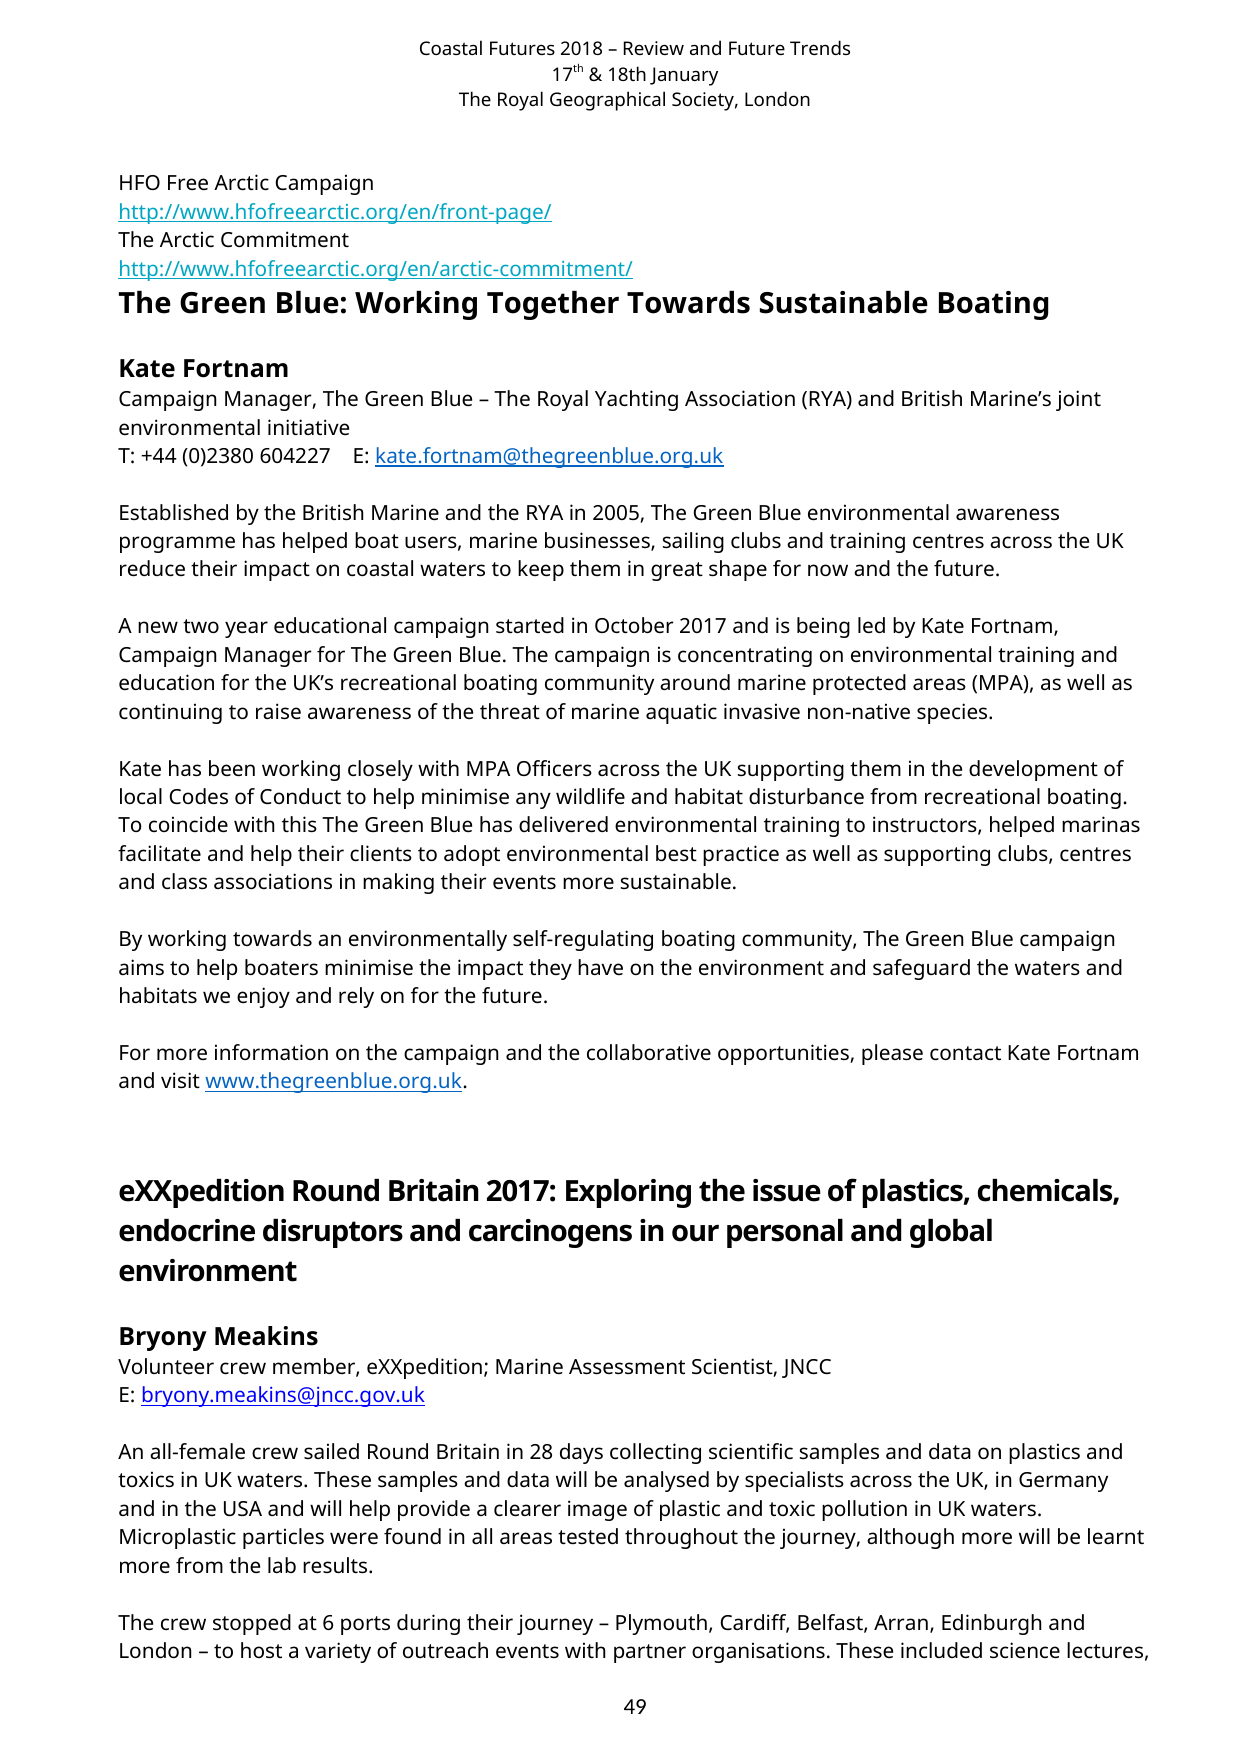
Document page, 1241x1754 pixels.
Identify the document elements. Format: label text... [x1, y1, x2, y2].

text Established by the British Marine and the RYA in 2005, The Green Blue environmental awareness programme has helped boat users, marine businesses, sailing clubs and training centres across the UK reduce their impact on coastal waters to keep them in great shape for now and the future. [118, 498, 1152, 583]
text E: bryony.meakins@jncc.gov.uk [118, 1381, 1152, 1409]
text The Arctic Commitment [118, 225, 1152, 254]
text The Green Blue: Working Together Towards Sustainable Boating [118, 282, 1152, 322]
text A new two year educational campaign started in October 2017 and is being led by Kate Fortnam, Campaign Manager for The Green Blue. The campaign is concentrating on environmental training and education for the UK’s recreational boating community around marine protected areas (MPA), as well as continuing to raise awareness of the threat of marine aquatic invasive non-native species. [118, 611, 1152, 725]
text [118, 1608, 1152, 1664]
text Kate has been working closely with MPA Officers across the UK supporting them in the development of local Codes of Conduct to help minimise any wildlife and habitat disturbance from recreational boating. To coincide with this The Green Blue has delivered environmental training to instructors, helped marinas facilitate and help their clients to adopt environmental best practice as well as supporting clubs, centres and class associations in making their events more sustainable. [118, 754, 1152, 896]
text For more information on the campaign and the collaborative opportunities, please contact Kate Fortnam and visit www.thegreenblue.org.uk. [118, 1038, 1152, 1095]
text By working towards an environmentally self-regulating boating community, The Green Blue campaign aims to help boaters minimise the impact they have on the environment and safeguard the waters and habitats we enjoy and rely on for the future. [118, 924, 1152, 1009]
text Campaign Manager, The Green Blue – The Royal Yachting Association (RYA) and British Marine’s joint environmental initiative [118, 384, 1152, 441]
text Bryony Meakins [118, 1318, 1152, 1352]
text An all-female crew sailed Round Britain in 28 days collecting scientific samples and data on plastics and toxics in UK waters. These samples and data will be analysed by specialists across the UK, in Germany and in the USA and will help provide a clearer image of plastic and toxic pollution in UK waters. Microplastic particles were found in all areas tested throughout the journey, although more will be learnt more from the lab results. [118, 1437, 1152, 1579]
title eXXpedition Round Britain 2017: Exploring the issue of plastics, chemicals, endocrine disruptors and carcinogens in our personal and global environment [118, 1171, 1152, 1290]
text HFO Free Arctic Campaign [118, 168, 1152, 197]
text T: +44 (0)2380 604227 E: kate.fortnam@thegreenblue.org.uk [118, 441, 1152, 470]
text http://www.hfofreearctic.org/en/front-page/ [118, 197, 1152, 225]
text Kate Fortnam [118, 350, 1152, 384]
text http://www.hfofreearctic.org/en/arctic-commitment/ [118, 254, 1152, 282]
text Volunteer crew member, eXXpedition; Marine Assessment Scientist, JNCC [118, 1352, 1152, 1381]
